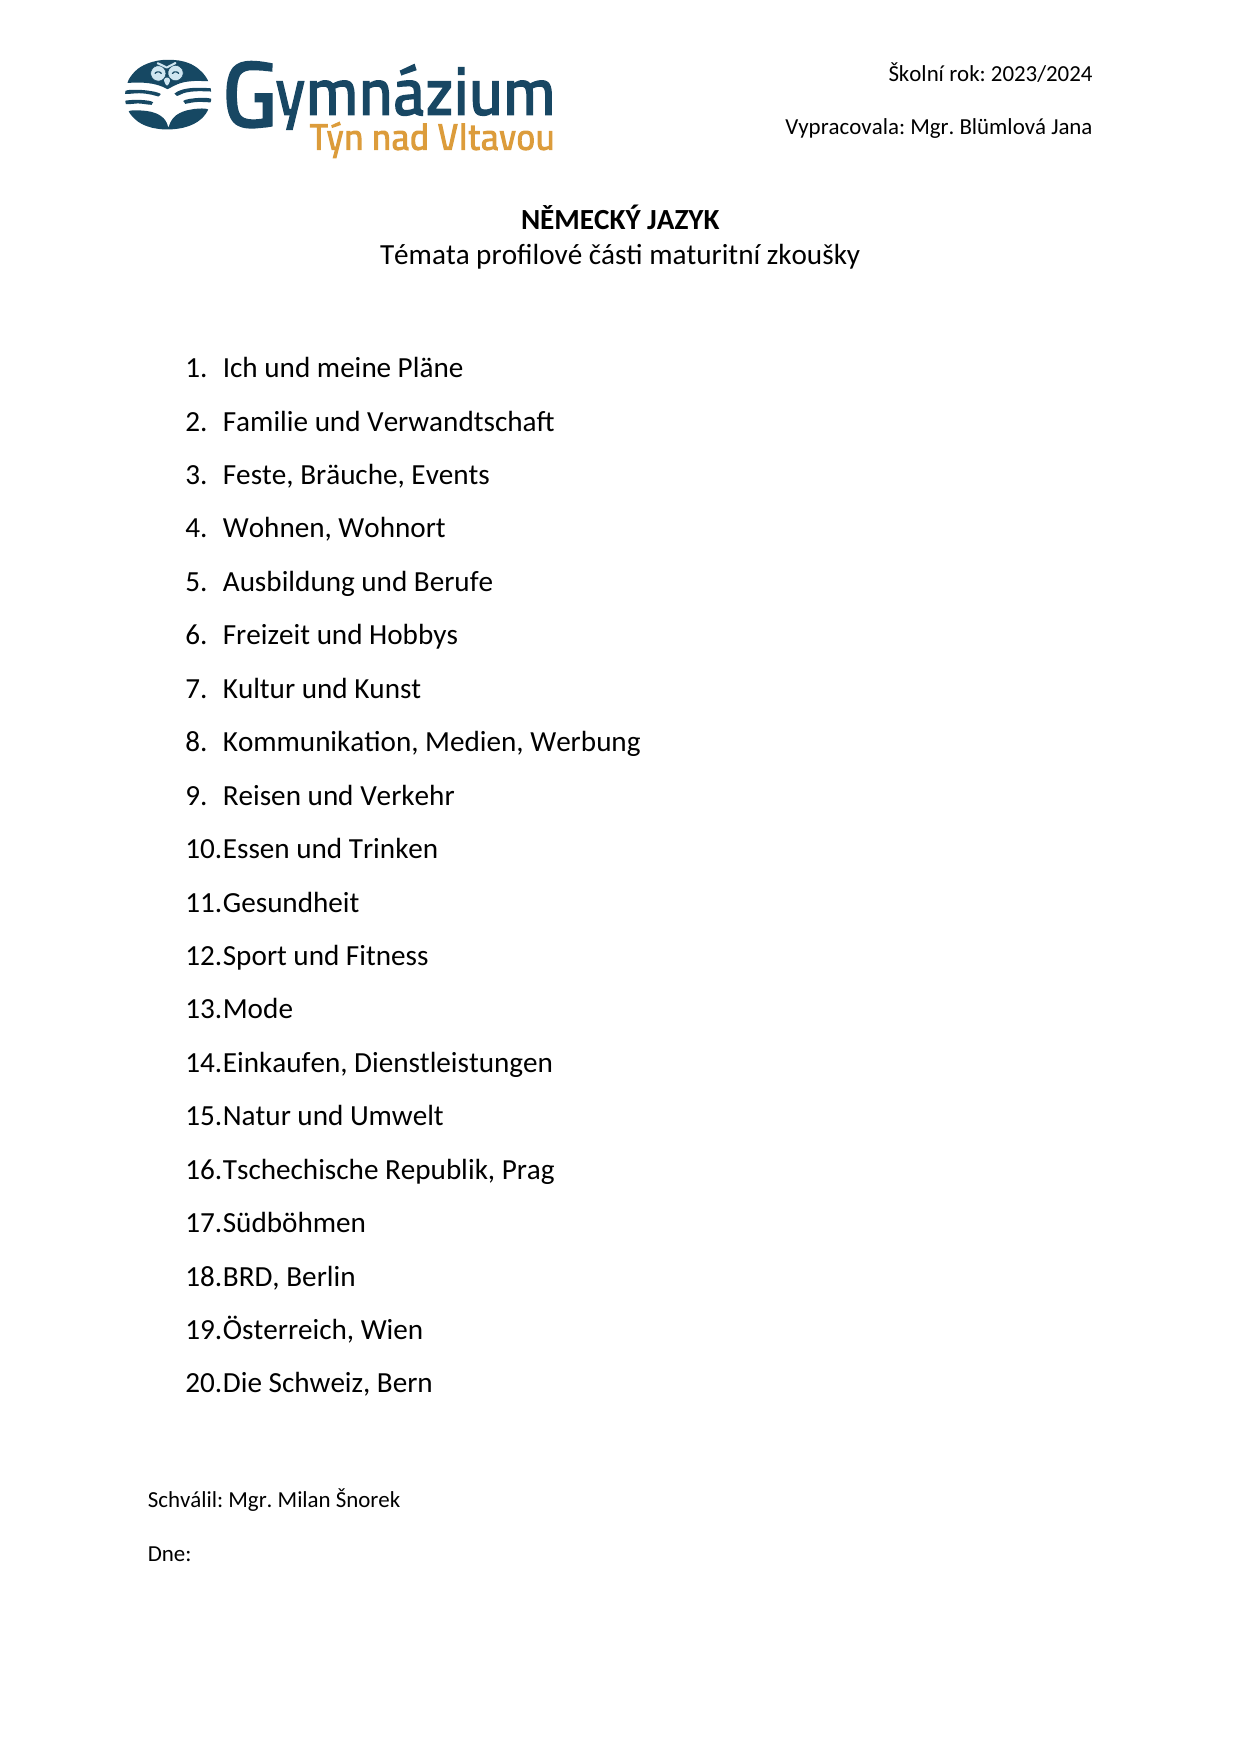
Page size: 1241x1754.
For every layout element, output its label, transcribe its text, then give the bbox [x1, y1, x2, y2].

text Vypracovala: Mgr. Blümlová Jana [148, 112, 1093, 140]
list Natur und Umwelt [185, 1097, 1093, 1133]
text Školní rok: 2023/2024 [174, 59, 1093, 87]
text NĚMECKÝ JAZYK Témata profilové části maturitní zkoušky [148, 165, 1093, 272]
list Kultur und Kunst [185, 670, 1093, 706]
list Kommunikation, Medien, Werbung [185, 723, 1093, 759]
list Ausbildung und Berufe [185, 563, 1093, 599]
list Einkaufen, Dienstleistungen [185, 1044, 1093, 1079]
list Familie und Verwandtschaft [185, 403, 1093, 438]
list Sport und Fitness [185, 937, 1093, 973]
list Österreich, Wien [185, 1311, 1093, 1347]
list Südböhmen [185, 1204, 1093, 1240]
list Gesundheit [185, 884, 1093, 919]
list Tschechische Republik, Prag [185, 1151, 1093, 1186]
list Wohnen, Wohnort [185, 509, 1093, 545]
list Freizeit und Hobbys [185, 616, 1093, 652]
list Ich und meine Pläne [185, 349, 1093, 385]
list Mode [185, 991, 1093, 1026]
list BRD, Berlin [185, 1258, 1093, 1293]
list Die Schweiz, Bern [185, 1364, 1093, 1400]
list Reisen und Verkehr [185, 777, 1093, 812]
text Dne: [148, 1539, 1093, 1567]
list Essen und Trinken [185, 830, 1093, 866]
list Feste, Bräuche, Events [185, 456, 1093, 492]
text Schválil: Mgr. Milan Šnorek [148, 1486, 1093, 1514]
